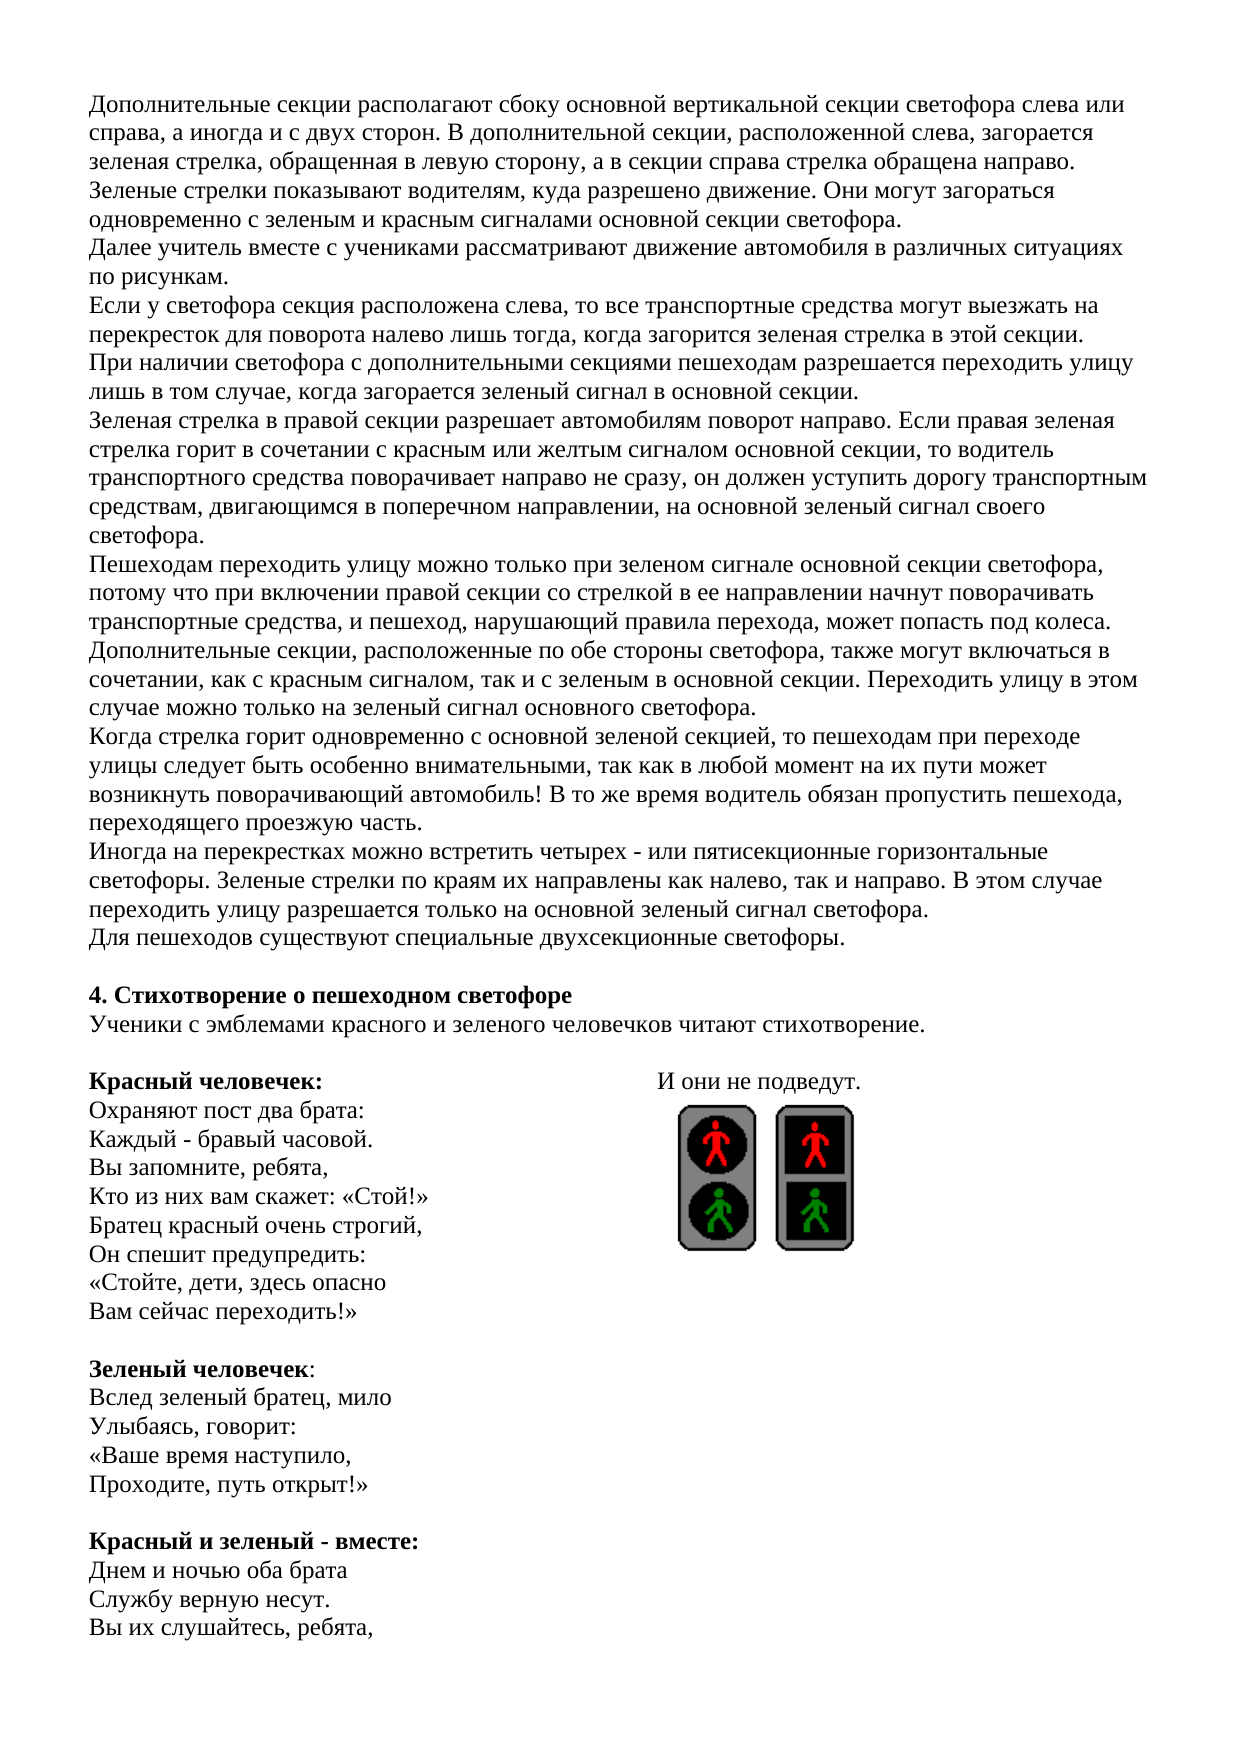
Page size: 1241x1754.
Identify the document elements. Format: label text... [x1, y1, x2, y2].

text Днем и ночью оба брата [89, 1555, 583, 1584]
text Иногда на перекрестках можно встретить четырех - или пятисекционные горизонтальные светофоры. Зеленые стрелки по краям их направлены как налево, так и направо. В этом случае переходить улицу разрешается только на основной зеленый сигнал светофора. [89, 836, 1152, 922]
text «Ваше время наступило, [89, 1440, 583, 1469]
text Он спешит предупредить: [89, 1239, 583, 1267]
text Братец красный очень строгий, [89, 1210, 583, 1239]
text Охраняют пост два брата: [89, 1095, 583, 1124]
text Для пешеходов существуют специальные двухсекционные светофоры. [89, 922, 1152, 951]
picture [656, 1095, 878, 1264]
text Проходите, путь открыт!» [89, 1469, 583, 1497]
text Службу верную несут. [89, 1584, 583, 1612]
text Когда стрелка горит одновременно с основной зеленой секцией, то пешеходам при переходе улицы следует быть особенно внимательными, так как в любой момент на их пути может возникнуть поворачивающий автомобиль! В то же время водитель обязан пропустить пешехода, переходящего проезжую часть. [89, 721, 1152, 836]
text Далее учитель вместе с учениками рассматривают движение автомобиля в различных ситуациях по рисункам. [89, 232, 1152, 290]
text Красный и зеленый - вместе: [89, 1526, 583, 1555]
text Вы запомните, ребята, [89, 1152, 583, 1181]
text Красный человечек: [89, 1066, 583, 1095]
text И они не подведут. [657, 1066, 1152, 1095]
text При наличии светофора с дополнительными секциями пешеходам разрешается переходить улицу лишь в том случае, когда загорается зеленый сигнал в основной секции. [89, 347, 1152, 405]
text Дополнительные секции, расположенные по обе стороны светофора, также могут включаться в сочетании, как с красным сигналом, так и с зеленым в основной секции. Переходить улицу в этом случае можно только на зеленый сигнал основного светофора. [89, 635, 1152, 721]
text Вам сейчас переходить!» [89, 1296, 583, 1325]
text Дополнительные секции располагают сбоку основной вертикальной секции светофора слева или справа, а иногда и с двух сторон. В дополнительной секции, расположенной слева, загорается зеленая стрелка, обращенная в левую сторону, а в секции справа стрелка обращена направо. [89, 89, 1152, 175]
text Каждый - бравый часовой. [89, 1124, 583, 1152]
text Пешеходам переходить улицу можно только при зеленом сигнале основной секции светофора, потому что при включении правой секции со стрелкой в ее направлении начнут поворачивать транспортные средства, и пешеход, нарушающий правила перехода, может попасть под колеса. [89, 549, 1152, 635]
text Вслед зеленый братец, мило [89, 1382, 583, 1411]
text Кто из них вам скажет: «Стой!» [89, 1181, 583, 1210]
text 4. Стихотворение о пешеходном светофоре [89, 980, 1152, 1009]
text Зеленая стрелка в правой секции разрешает автомобилям поворот направо. Если правая зеленая стрелка горит в сочетании с красным или желтым сигналом основной секции, то водитель транспортного средства поворачивает направо не сразу, он должен уступить дорогу транспортным средствам, двигающимся в поперечном направлении, на основной зеленый сигнал своего светофора. [89, 405, 1152, 549]
text Если у светофора секция расположена слева, то все транспортные средства могут выезжать на перекресток для поворота налево лишь тогда, когда загорится зеленая стрелка в этой секции. [89, 290, 1152, 347]
text Улыбаясь, говорит: [89, 1411, 583, 1440]
text Зеленые стрелки показывают водителям, куда разрешено движение. Они могут загораться одновременно с зеленым и красным сигналами основной секции светофора. [89, 175, 1152, 232]
text «Стойте, дети, здесь опасно [89, 1267, 583, 1296]
text Ученики с эмблемами красного и зеленого человечков читают стихотворение. [89, 1009, 1152, 1037]
text Зеленый человечек: [89, 1354, 583, 1382]
text Вы их слушайтесь, ребята, [89, 1612, 583, 1641]
